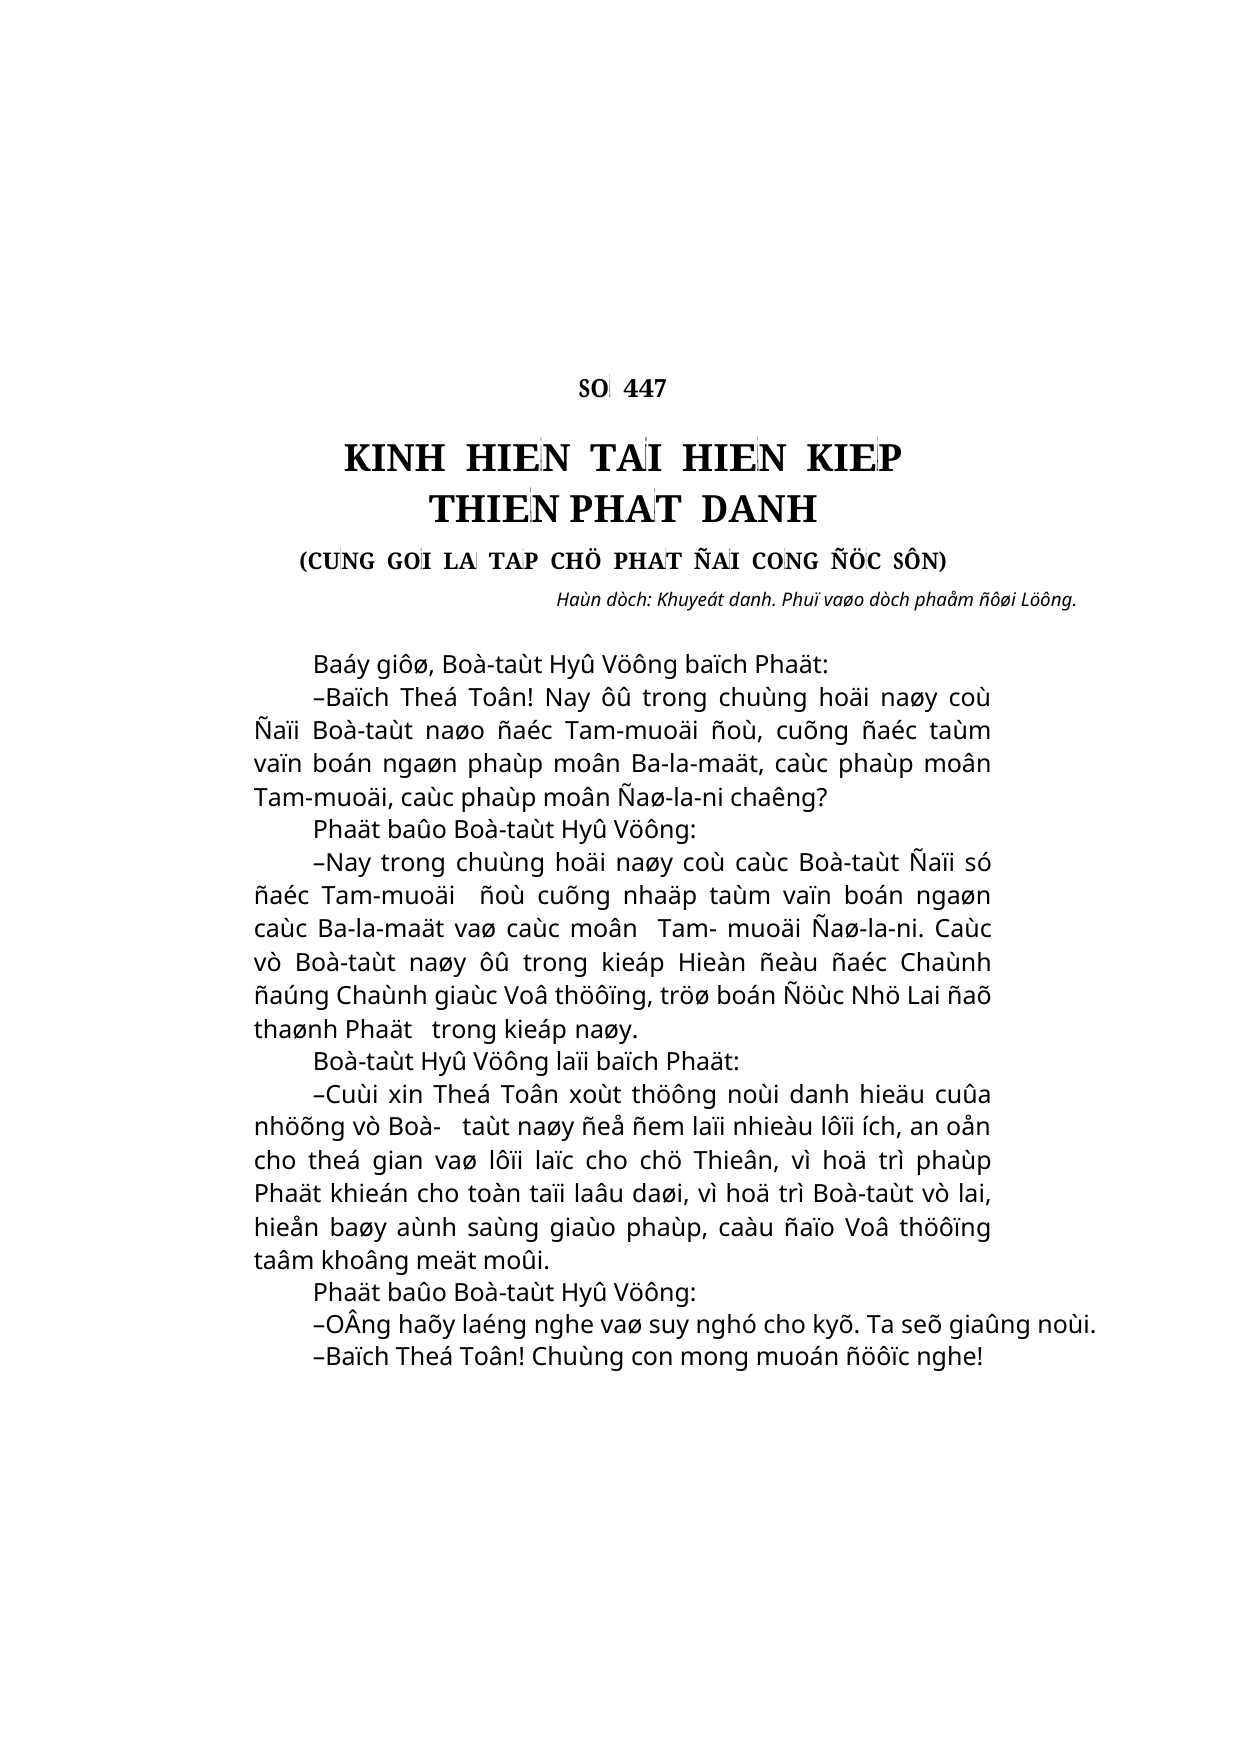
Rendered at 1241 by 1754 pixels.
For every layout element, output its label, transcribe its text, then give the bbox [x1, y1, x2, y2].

text Baáy giôø, Boà-taùt Hyû Vöông baïch Phaät: [313, 647, 1105, 679]
text Haùn dòch: Khuyeát danh. Phuï vaøo dòch phaåm ñôøi Löông. [556, 587, 1105, 612]
text Phaät baûo Boà-taùt Hyû Vöông: [313, 813, 1105, 845]
text Phaät baûo Boà-taùt Hyû Vöông: [313, 1277, 1105, 1308]
text –Baïch Theá Toân! Nay ôû trong chuùng hoäi naøy coù Ñaïi Boà-taùt naøo ñaéc Tam-muoäi ñoù, cuõng ñaéc taùm vaïn boán ngaøn phaùp moân Ba-la-maät, caùc phaùp moân Tam-muoäi, caùc phaùp moân Ñaø-la-ni chaêng? [254, 680, 992, 813]
text –Cuùi xin Theá Toân xoùt thöông noùi danh hieäu cuûa nhöõng vò Boà- taùt naøy ñeå ñem laïi nhieàu lôïi ích, an oån cho theá gian vaø lôïi laïc cho chö Thieân, vì hoä trì phaùp Phaät khieán cho toàn taïi laâu daøi, vì hoä trì Boà-taùt vò lai, hieån baøy aùnh saùng giaùo phaùp, caàu ñaïo Voâ thöôïng taâm khoâng meät moûi. [254, 1076, 992, 1277]
text –OÂng haõy laéng nghe vaø suy nghó cho kyõ. Ta seõ giaûng noùi. [313, 1308, 1105, 1340]
text (CUÕNG GOÏI LAØ TAÄP CHÖ PHAÄT ÑAÏI COÂNG ÑÖÙC SÔN) [277, 545, 969, 576]
text –Baïch Theá Toân! Chuùng con mong muoán ñöôïc nghe! [313, 1340, 1105, 1372]
title KINH HIEÄN TAÏI HIEÀN KIEÁP THIEÂN PHAÄT DANH [277, 431, 969, 533]
text SOÁ 447 [276, 371, 969, 405]
text Boà-taùt Hyû Vöông laïi baïch Phaät: [313, 1045, 1105, 1076]
text –Nay trong chuùng hoäi naøy coù caùc Boà-taùt Ñaïi só ñaéc Tam-muoäi ñoù cuõng nhaäp taùm vaïn boán ngaøn caùc Ba-la-maät vaø caùc moân Tam- muoäi Ñaø-la-ni. Caùc vò Boà-taùt naøy ôû trong kieáp Hieàn ñeàu ñaéc Chaùnh ñaúng Chaùnh giaùc Voâ thöôïng, tröø boán Ñöùc Nhö Lai ñaõ thaønh Phaät trong kieáp naøy. [254, 845, 992, 1045]
